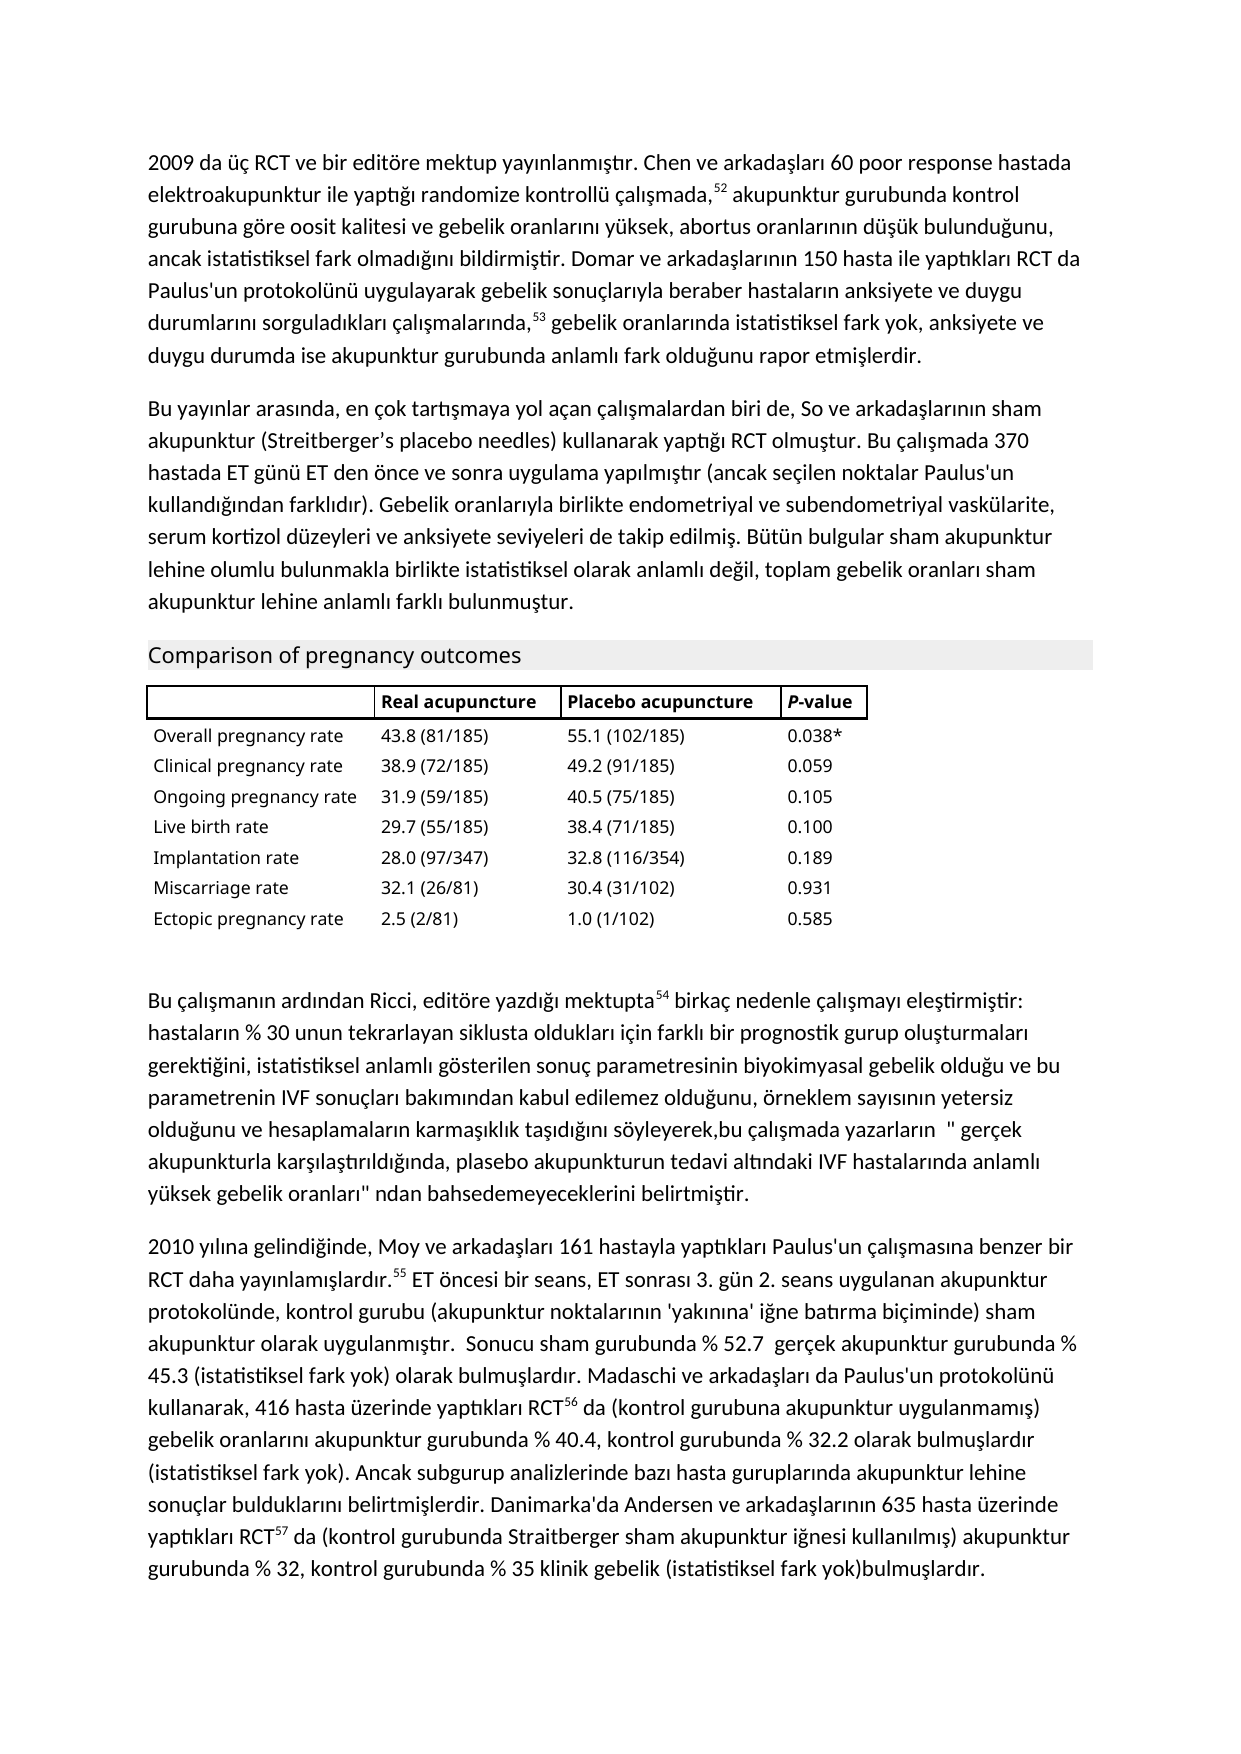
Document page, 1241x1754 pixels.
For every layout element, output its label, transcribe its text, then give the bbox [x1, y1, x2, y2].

table_cell 2.5 (2/81) [375, 903, 561, 933]
table_cell 30.4 (31/102) [561, 873, 781, 903]
table_cell Ectopic pregnancy rate [147, 903, 374, 933]
table_header P-value [782, 687, 866, 717]
text 2010 yılına gelindiğinde, Moy ve arkadaşları 161 hastayla yaptıkları Paulus'un çalışmasına benzer bir RCT daha yayınlamışlardır. ET öncesi bir seans, ET sonrası 3. gün 2. seans uygulanan akupunktur protokolünde, kontrol gurubu (akupunktur noktalarının 'yakınına' iğne batırma biçiminde) sham akupunktur olarak uygulanmıştır. Sonucu sham gurubunda % 52.7 gerçek akupunktur gurubunda % 45.3 (istatistiksel fark yok) olarak bulmuşlardır. Madaschi ve arkadaşları da Paulus'un protokolünü kullanarak, 416 hasta üzerinde yaptıkları RCT da (kontrol gurubuna akupunktur uygulanmamış) gebelik oranlarını akupunktur gurubunda % 40.4, kontrol gurubunda % 32.2 olarak bulmuşlardır (istatistiksel fark yok). Ancak subgurup analizlerinde bazı hasta guruplarında akupunktur lehine sonuçlar bulduklarını belirtmişlerdir. Danimarka'da Andersen ve arkadaşlarının 635 hasta üzerinde yaptıkları RCT da (kontrol gurubunda Straitberger sham akupunktur iğnesi kullanılmış) akupunktur gurubunda % 32, kontrol gurubunda % 35 klinik gebelik (istatistiksel fark yok)bulmuşlardır. [148, 1232, 1093, 1582]
table_cell Miscarriage rate [147, 873, 374, 903]
table_header Placebo acupuncture [562, 687, 780, 717]
table_header [148, 687, 374, 717]
table_cell Ongoing pregnancy rate [147, 781, 374, 812]
table_cell 0.931 [781, 873, 867, 903]
table_cell 38.9 (72/185) [375, 751, 561, 781]
table_cell 32.1 (26/81) [375, 873, 561, 903]
table_cell Live birth rate [147, 812, 374, 842]
table_cell 31.9 (59/185) [375, 781, 561, 812]
table_cell 32.8 (116/354) [561, 842, 781, 872]
table_cell Overall pregnancy rate [147, 720, 374, 751]
table_cell 38.4 (71/185) [561, 812, 781, 842]
table_header Real acupuncture [375, 687, 560, 717]
text 2009 da üç RCT ve bir editöre mektup yayınlanmıştır. Chen ve arkadaşları 60 poor response hastada elektroakupunktur ile yaptığı randomize kontrollü çalışmada, akupunktur gurubunda kontrol gurubuna göre oosit kalitesi ve gebelik oranlarını yüksek, abortus oranlarının düşük bulunduğunu, ancak istatistiksel fark olmadığını bildirmiştir. Domar ve arkadaşlarının 150 hasta ile yaptıkları RCT da Paulus'un protokolünü uygulayarak gebelik sonuçlarıyla beraber hastaların anksiyete ve duygu durumlarını sorguladıkları çalışmalarında, gebelik oranlarında istatistiksel fark yok, anksiyete ve duygu durumda ise akupunktur gurubunda anlamlı fark olduğunu rapor etmişlerdir. [148, 148, 1093, 369]
table_cell Clinical pregnancy rate [147, 751, 374, 781]
table_cell 55.1 (102/185) [561, 720, 781, 751]
text Bu yayınlar arasında, en çok tartışmaya yol açan çalışmalardan biri de, So ve arkadaşlarının sham akupunktur (Streitberger’s placebo needles) kullanarak yaptığı RCT olmuştur. Bu çalışmada 370 hastada ET günü ET den önce ve sonra uygulama yapılmıştır (ancak seçilen noktalar Paulus'un kullandığından farklıdır). Gebelik oranlarıyla birlikte endometriyal ve subendometriyal vaskülarite, serum kortizol düzeyleri ve anksiyete seviyeleri de takip edilmiş. Bütün bulgular sham akupunktur lehine olumlu bulunmakla birlikte istatistiksel olarak anlamlı değil, toplam gebelik oranları sham akupunktur lehine anlamlı farklı bulunmuştur. [148, 394, 1093, 615]
table_cell 0.189 [781, 842, 867, 872]
table_cell 0.038* [781, 720, 867, 751]
table_cell 40.5 (75/185) [561, 781, 781, 812]
table_cell 0.100 [781, 812, 867, 842]
table_cell 49.2 (91/185) [561, 751, 781, 781]
table_cell 1.0 (1/102) [561, 903, 781, 933]
text Comparison of pregnancy outcomes [148, 640, 1093, 670]
table_cell 0.105 [781, 781, 867, 812]
table_cell Implantation rate [147, 842, 374, 872]
table_cell 28.0 (97/347) [375, 842, 561, 872]
table_cell 0.585 [781, 903, 867, 933]
table_cell 43.8 (81/185) [375, 720, 561, 751]
text Bu çalışmanın ardından Ricci, editöre yazdığı mektupta birkaç nedenle çalışmayı eleştirmiştir: hastaların % 30 unun tekrarlayan siklusta oldukları için farklı bir prognostik gurup oluşturmaları gerektiğini, istatistiksel anlamlı gösterilen sonuç parametresinin biyokimyasal gebelik olduğu ve bu parametrenin IVF sonuçları bakımından kabul edilemez olduğunu, örneklem sayısının yetersiz olduğunu ve hesaplamaların karmaşıklık taşıdığını söyleyerek,bu çalışmada yazarların " gerçek akupunkturla karşılaştırıldığında, plasebo akupunkturun tedavi altındaki IVF hastalarında anlamlı yüksek gebelik oranları" ndan bahsedemeyeceklerini belirtmiştir. [148, 986, 1093, 1207]
table_cell 0.059 [781, 751, 867, 781]
table_cell 29.7 (55/185) [375, 812, 561, 842]
